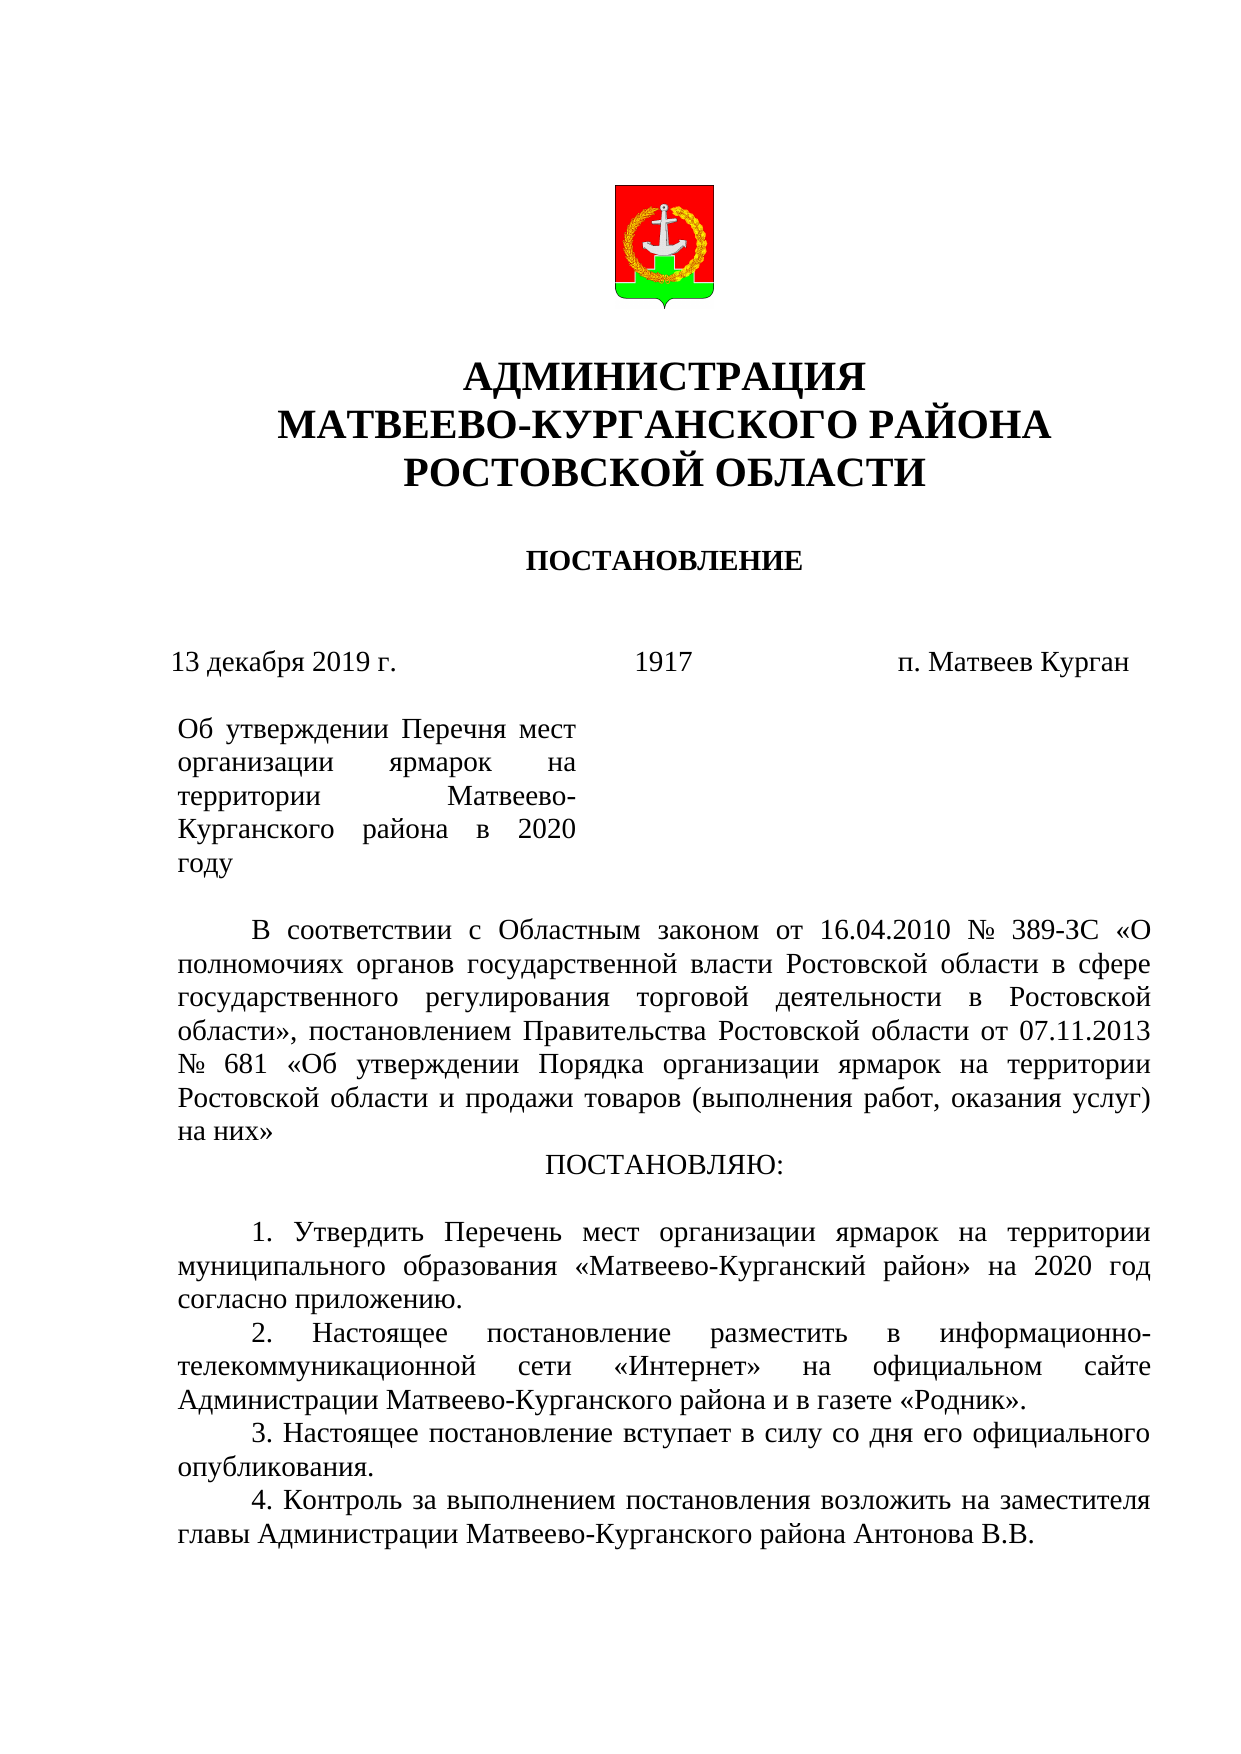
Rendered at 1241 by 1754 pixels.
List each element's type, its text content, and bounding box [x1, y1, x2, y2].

text 1. Утвердить Перечень мест организации ярмарок на территории муниципального образования «Матвеево-Курганский район» на 2020 год согласно приложению. [177, 1214, 1152, 1315]
table_header 1917 [565, 644, 798, 677]
text 2. Настоящее постановление разместить в информационно-телекоммуникационной сети «Интернет» на официальном сайте Администрации Матвеево-Курганского района и в газете «Родник». [177, 1315, 1152, 1415]
text В соответствии с Областным законом от 16.04.2010 № 389-ЗС «О полномочиях органов государственной власти Ростовской области в сфере государственного регулирования торговой деятельности в Ростовской области», постановлением Правительства Ростовской области от 07.11.2013 № 681 «Об утверждении Порядка организации ярмарок на территории Ростовской области и продажи товаров (выполнения работ, оказания услуг) на них» [177, 912, 1152, 1147]
text ПОСТАНОВЛЯЮ: [177, 1147, 1152, 1181]
text МАТВЕЕВО-КУРГАНСКОГО РАЙОНА РОСТОВСКОЙ ОБЛАСТИ [177, 399, 1152, 495]
text 3. Настоящее постановление вступает в силу со дня его официального опубликования. [177, 1415, 1152, 1482]
text ПОСТАНОВЛЕНИЕ [177, 543, 1152, 577]
text АДМИНИСТРАЦИЯ [177, 352, 1152, 399]
picture [615, 185, 714, 309]
table_header п. Матвеев Курган [799, 644, 1141, 677]
text 4. Контроль за выполнением постановления возложить на заместителя главы Администрации Матвеево-Курганского района Антонова В.В. [177, 1482, 1152, 1549]
table_header 13 декабря 2019 г. [166, 644, 564, 677]
table_header Об утверждении Перечня мест организации ярмарок на территории Матвеево-Курганского района в 2020 году [170, 711, 583, 879]
